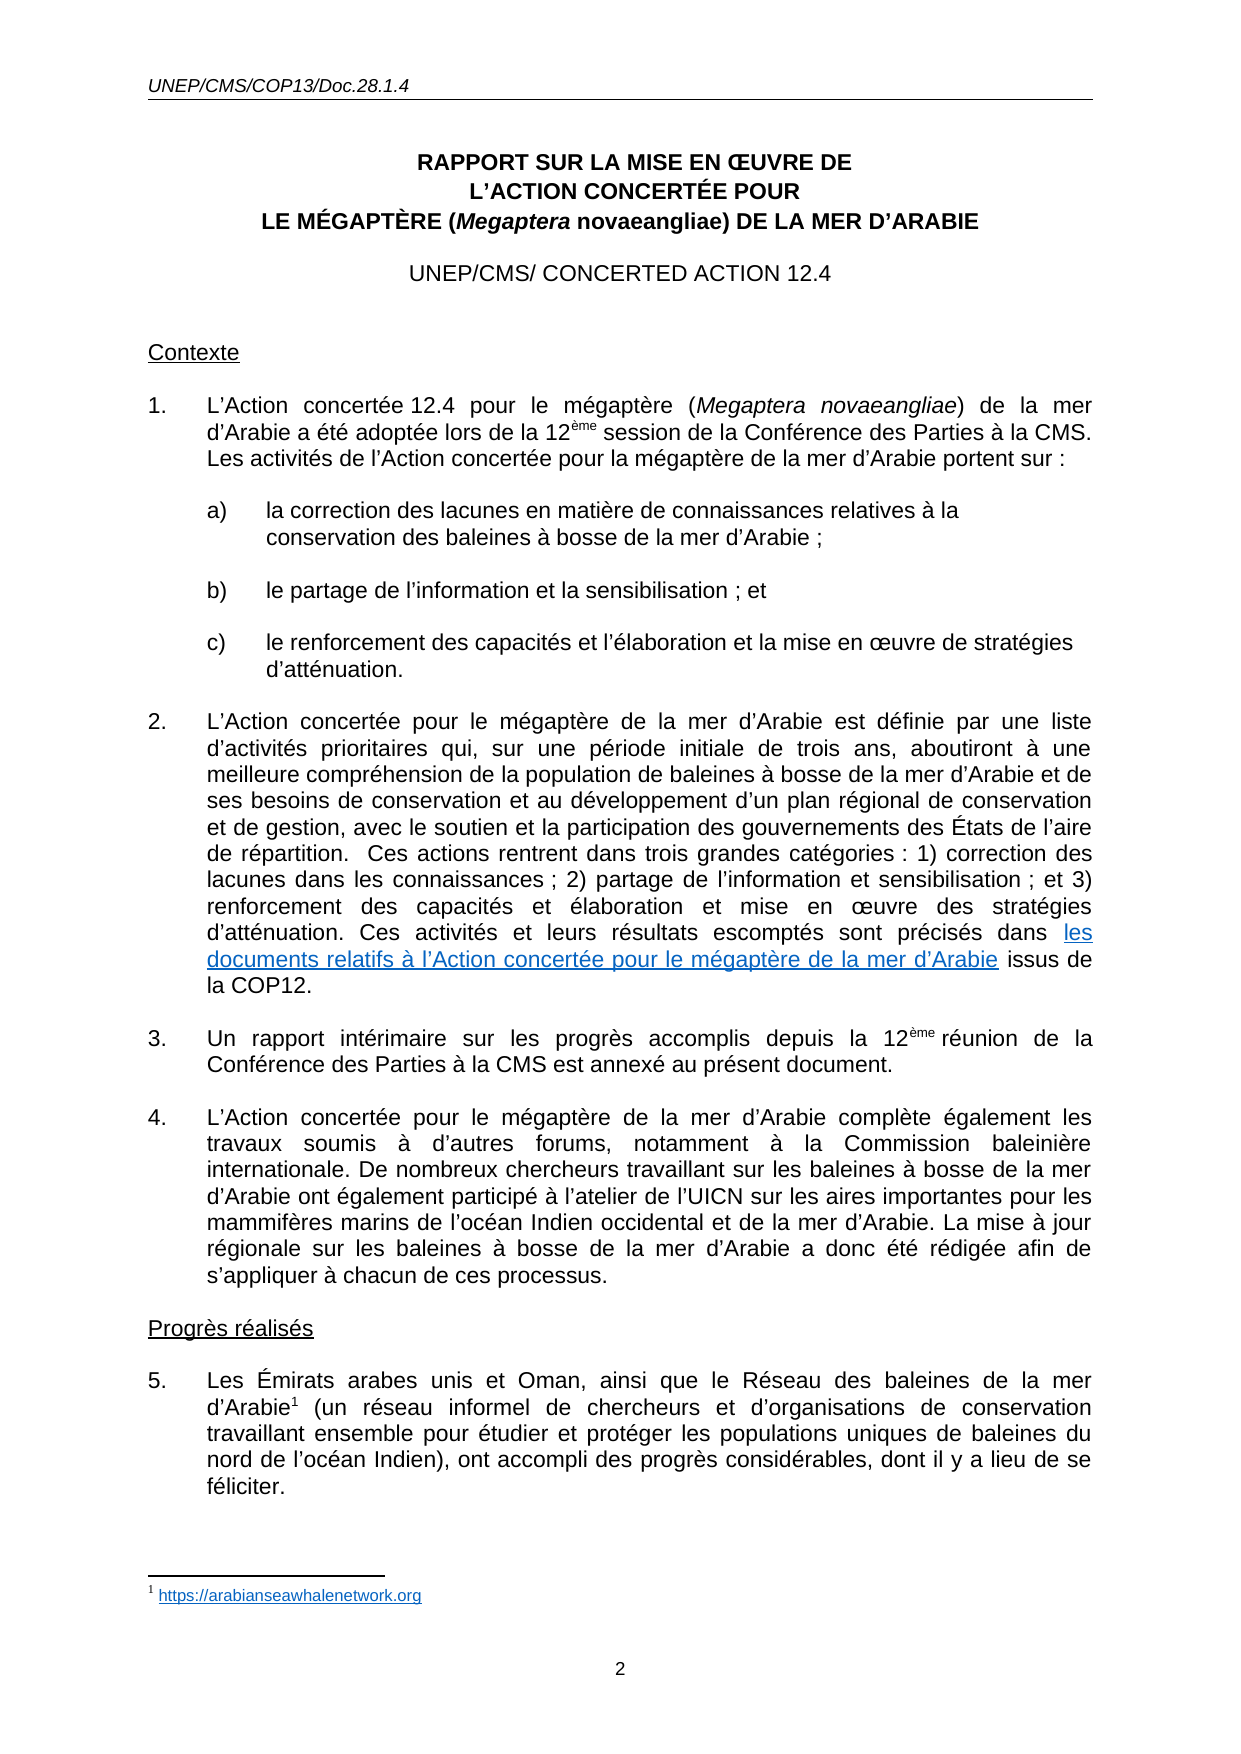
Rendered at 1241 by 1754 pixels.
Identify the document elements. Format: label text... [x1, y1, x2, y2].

text LE mégaptÈre (Megaptera novaeangliae) de la mer d’Arabie [148, 208, 1093, 234]
list la correction des lacunes en matière de connaissances relatives à la conservation des baleines à bosse de la mer d’Arabie ; [207, 497, 1093, 550]
text UNEP/CMS/ CONCERTED ACTION 12.4 [148, 260, 1093, 287]
list Les Émirats arabes unis et Oman, ainsi que le Réseau des baleines de la mer d’Arabie (un réseau informel de chercheurs et d’organisations de conservation travaillant ensemble pour étudier et protéger les populations uniques de baleines du nord de l’océan Indien), ont accompli des progrès considérables, dont il y a lieu de se féliciter. [148, 1367, 1093, 1499]
text Progrès réalisés [148, 1314, 1093, 1341]
list le renforcement des capacités et l’élaboration et la mise en œuvre de stratégies d’atténuation. [207, 629, 1093, 682]
list L’Action concertée pour le mégaptère de la mer d’Arabie est définie par une liste d’activités prioritaires qui, sur une période initiale de trois ans, aboutiront à une meilleure compréhension de la population de baleines à bosse de la mer d’Arabie et de ses besoins de conservation et au développement d’un plan régional de conservation et de gestion, avec le soutien et la participation des gouvernements des États de l’aire de répartition. Ces actions rentrent dans trois grandes catégories : 1) correction des lacunes dans les connaissances ; 2) partage de l’information et sensibilisation ; et 3) renforcement des capacités et élaboration et mise en œuvre des stratégies d’atténuation. Ces activités et leurs résultats escomptés sont précisés dans les documents relatifs à l’Action concertée pour le mégaptère de la mer d’Arabie issus de la COP12. [148, 708, 1093, 998]
text Contexte [148, 339, 1093, 366]
list L’Action concertée 12.4 pour le mégaptère (Megaptera novaeangliae) de la mer d’Arabie a été adoptée lors de la 12ème session de la Conférence des Parties à la CMS. Les activités de l’Action concertée pour la mégaptère de la mer d’Arabie portent sur : [148, 392, 1093, 471]
list L’Action concertée pour le mégaptère de la mer d’Arabie complète également les travaux soumis à d’autres forums, notamment à la Commission baleinière internationale. De nombreux chercheurs travaillant sur les baleines à bosse de la mer d’Arabie ont également participé à l’atelier de l’UICN sur les aires importantes pour les mammifères marins de l’océan Indien occidental et de la mer d’Arabie. La mise à jour régionale sur les baleines à bosse de la mer d’Arabie a donc été rédigée afin de s’appliquer à chacun de ces processus. [148, 1104, 1093, 1288]
text RAPPORT SUR LA MISE EN ŒUVRE DE [138, 149, 1131, 176]
text L’ACTION CONCERTÉE POUR [138, 176, 1131, 204]
list le partage de l’information et la sensibilisation ; et [207, 577, 1093, 603]
list Un rapport intérimaire sur les progrès accomplis depuis la 12ème réunion de la Conférence des Parties à la CMS est annexé au présent document. [148, 1024, 1093, 1077]
